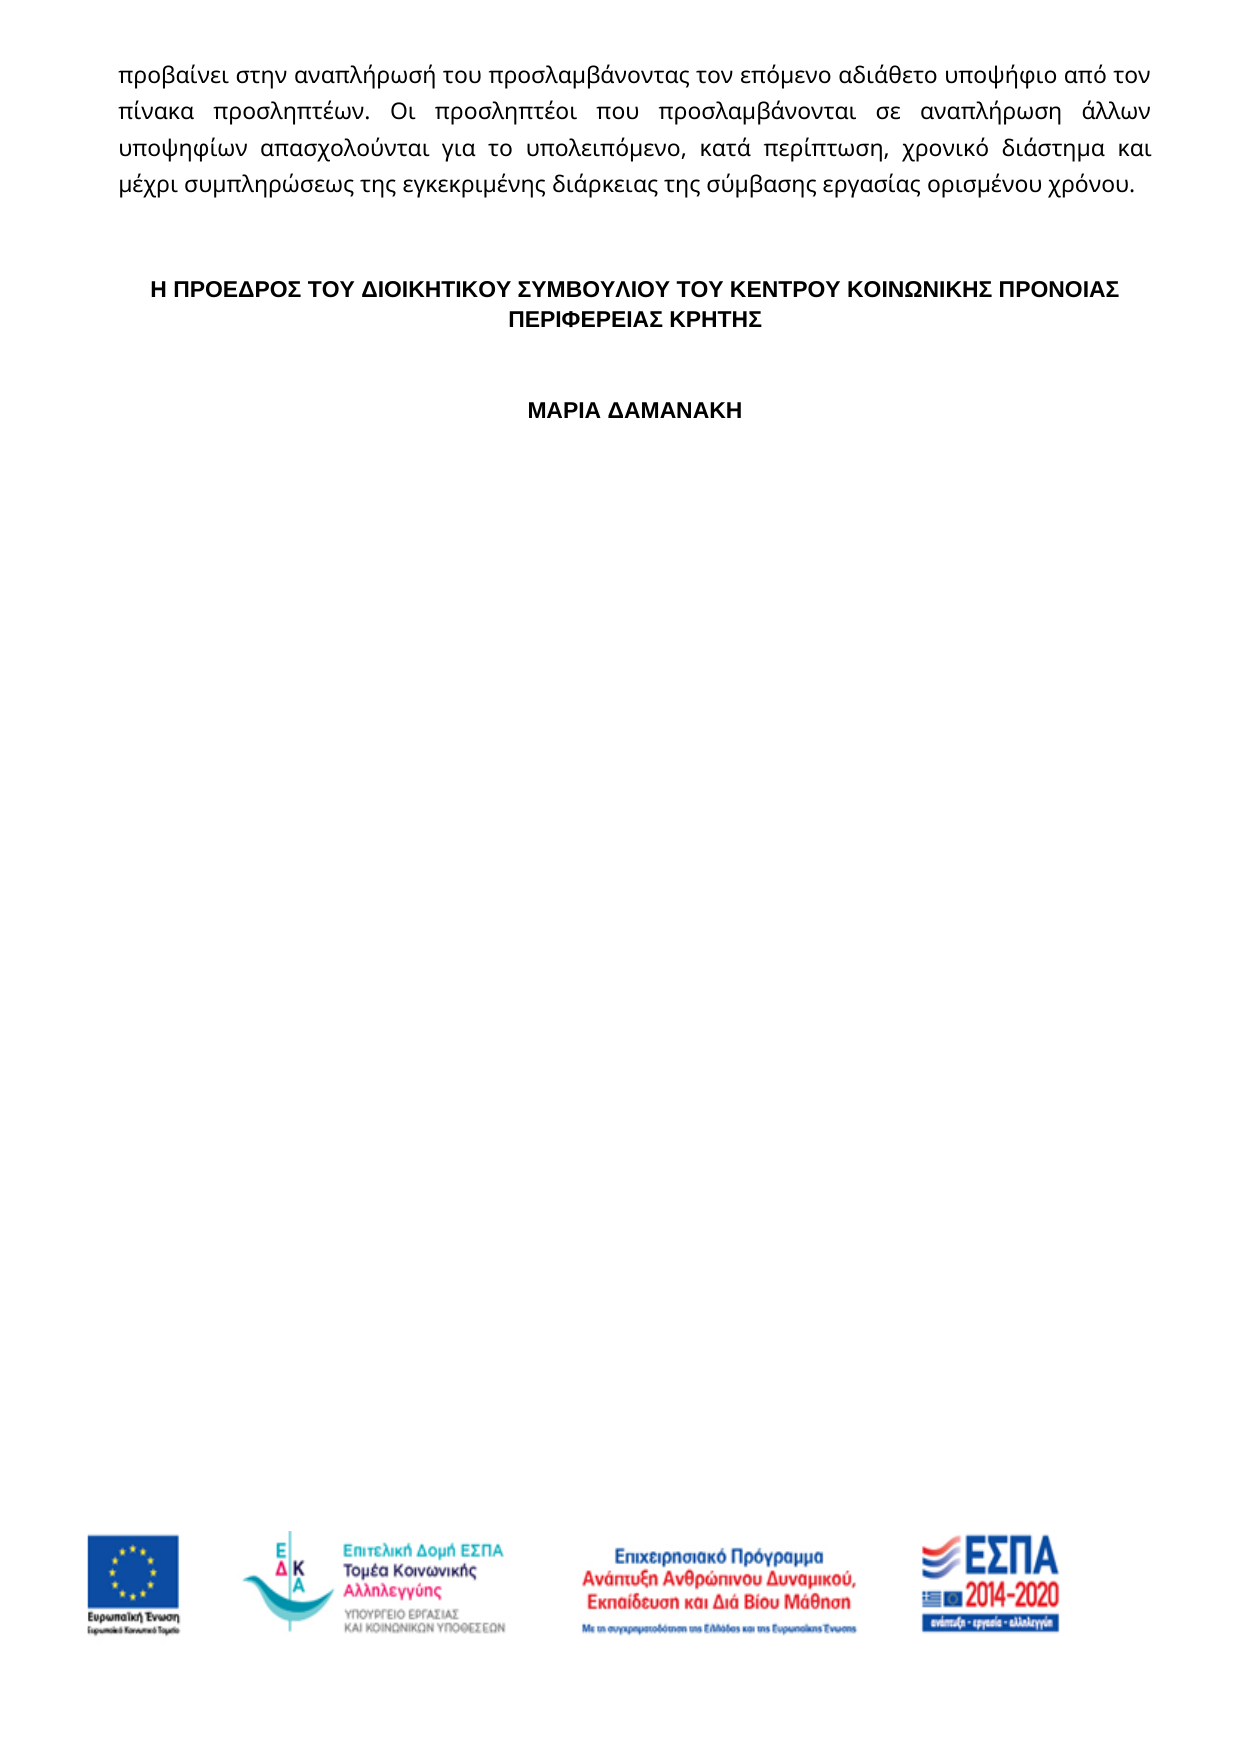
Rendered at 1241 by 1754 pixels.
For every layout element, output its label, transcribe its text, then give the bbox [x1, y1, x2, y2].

text ΜΑΡΙΑ ΔΑΜΑΝΑΚΗ [143, 397, 1127, 423]
picture [87, 1531, 1077, 1651]
subtitle H ΠΡΟΕΔΡΟΣ ΤΟΥ ΔΙΟΙΚΗΤΙΚΟΥ ΣΥΜΒΟΥΛΙΟΥ TOY ΚΕΝΤΡΟΥ ΚΟΙΝΩΝΙΚΗΣ ΠΡΟΝΟΙΑΣ ΠΕΡΙΦΕΡΕΙΑΣ ΚΡΗΤΗΣ [143, 276, 1127, 332]
